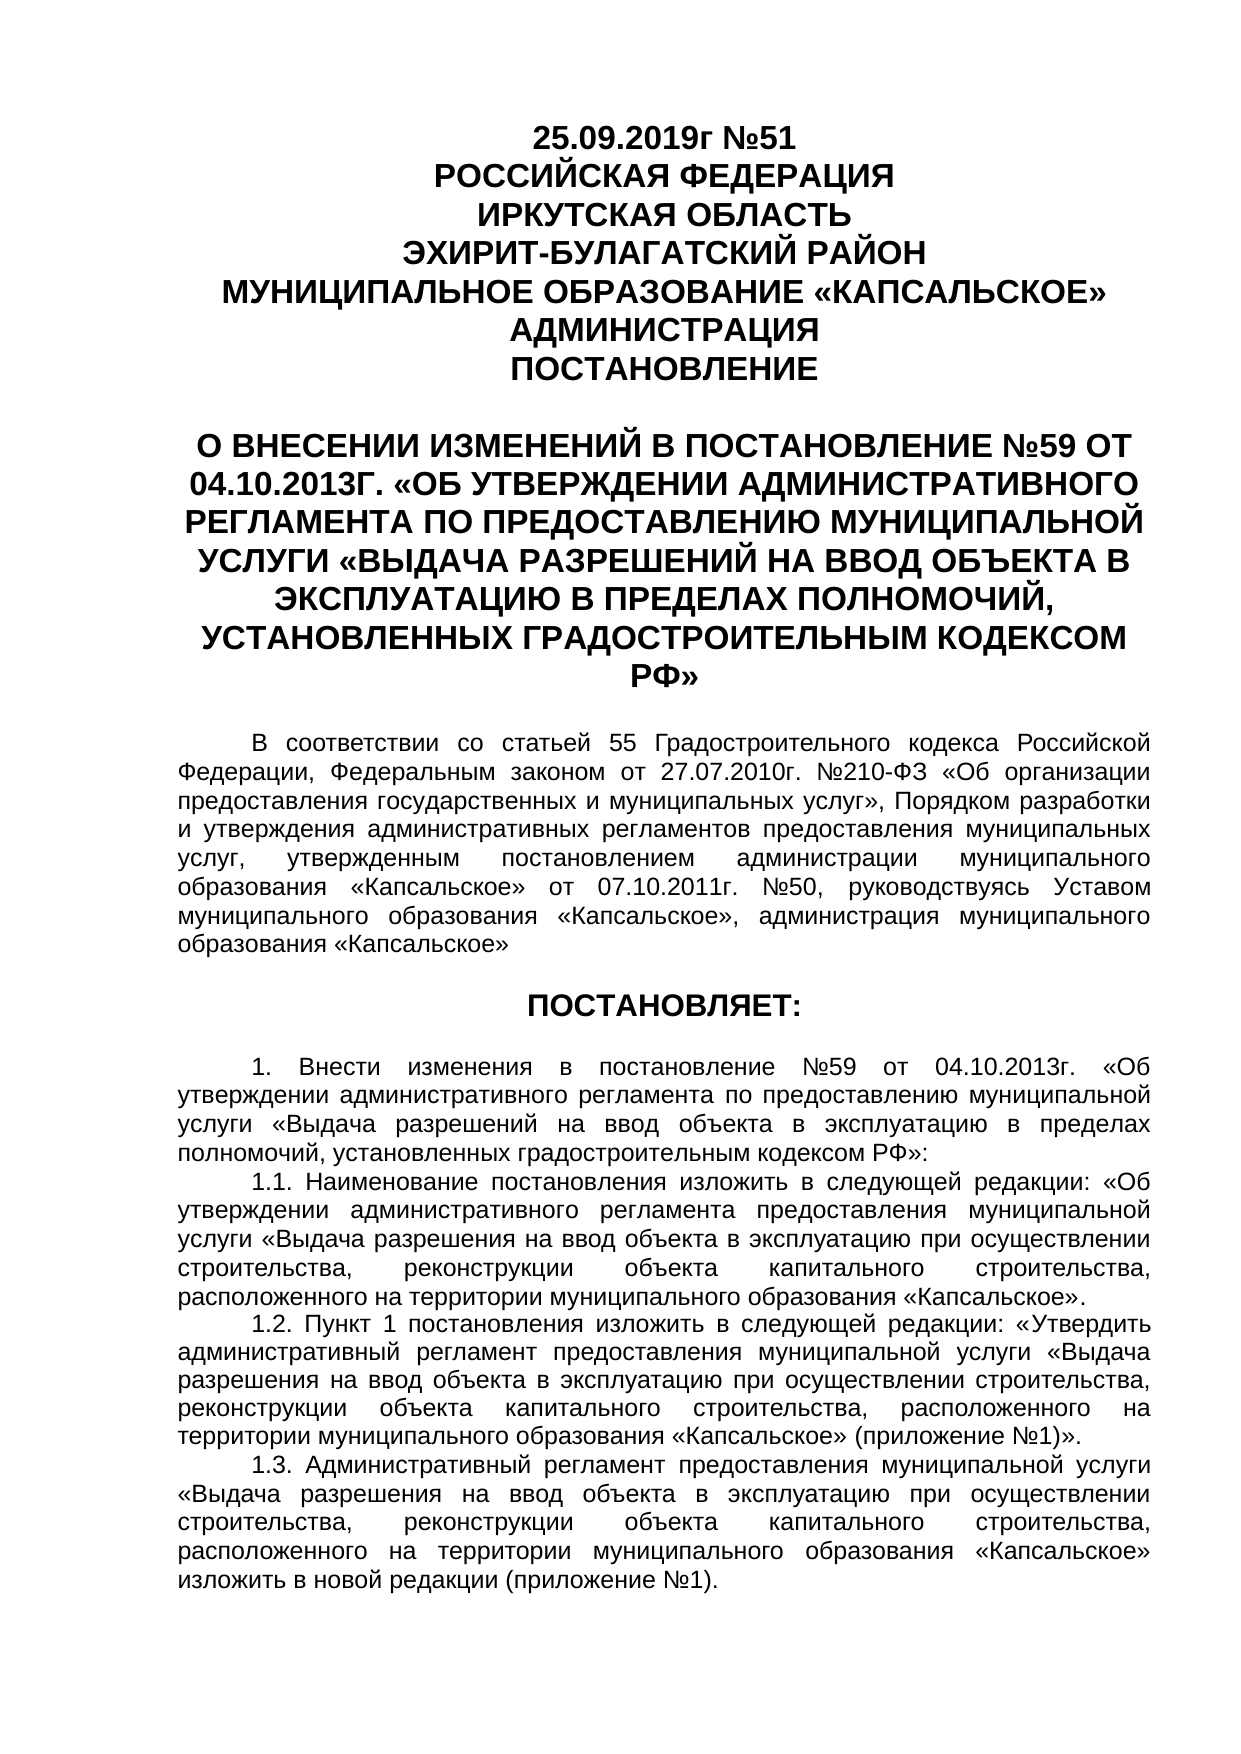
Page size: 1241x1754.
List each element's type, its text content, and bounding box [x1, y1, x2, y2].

text ПОСТАНОВЛЯЕТ: [177, 987, 1152, 1023]
text 1.3. Административный регламент предоставления муниципальной услуги «Выдача разрешения на ввод объекта в эксплуатацию при осуществлении строительства, реконструкции объекта капитального строительства, расположенного на территории муниципального образования «Капсальское» изложить в новой редакции (приложение №1). [177, 1450, 1152, 1594]
text ИРКУТСКАЯ ОБЛАСТЬ [177, 195, 1152, 233]
text 1.2. Пункт 1 постановления изложить в следующей редакции: «Утвердить административный регламент предоставления муниципальной услуги «Выдача разрешения на ввод объекта в эксплуатацию при осуществлении строительства, реконструкции объекта капитального строительства, расположенного на территории муниципального образования «Капсальское» (приложение №1)». [177, 1310, 1152, 1450]
text О ВНЕСЕНИИ ИЗМЕНЕНИЙ В ПОСТАНОВЛЕНИЕ №59 ОТ 04.10.2013Г. «ОБ УТВЕРЖДЕНИИ АДМИНИСТРАТИВНОГО РЕГЛАМЕНТА ПО ПРЕДОСТАВЛЕНИЮ МУНИЦИПАЛЬНОЙ УСЛУГИ «ВЫДАЧА РАЗРЕШЕНИЙ НА ВВОД ОБЪЕКТА В ЭКСПЛУАТАЦИЮ В ПРЕДЕЛАХ ПОЛНОМОЧИЙ, УСТАНОВЛЕННЫХ ГРАДОСТРОИТЕЛЬНЫМ КОДЕКСОМ РФ» [177, 426, 1152, 695]
text В соответствии со статьей 55 Градостроительного кодекса Российской Федерации, Федеральным законом от 27.07.2010г. №210-ФЗ «Об организации предоставления государственных и муниципальных услуг», Порядком разработки и утверждения административных регламентов предоставления муниципальных услуг, утвержденным постановлением администрации муниципального образования «Капсальское» от 07.10.2011г. №50, руководствуясь Уставом муниципального образования «Капсальское», администрация муниципального образования «Капсальское» [177, 728, 1152, 958]
text 1.1. Наименование постановления изложить в следующей редакции: «Об утверждении административного регламента предоставления муниципальной услуги «Выдача разрешения на ввод объекта в эксплуатацию при осуществлении строительства, реконструкции объекта капитального строительства, расположенного на территории муниципального образования «Капсальское». [177, 1167, 1152, 1310]
text ПОСТАНОВЛЕНИЕ [177, 349, 1152, 387]
text РОССИЙСКАЯ ФЕДЕРАЦИЯ [177, 157, 1152, 195]
text МУНИЦИПАЛЬНОЕ ОБРАЗОВАНИЕ «КАПСАЛЬСКОЕ» [177, 272, 1152, 310]
text ЭХИРИТ-БУЛАГАТСКИЙ РАЙОН [177, 233, 1152, 272]
text 1. Внести изменения в постановление №59 от 04.10.2013г. «Об утверждении административного регламента по предоставлению муниципальной услуги «Выдача разрешений на ввод объекта в эксплуатацию в пределах полномочий, установленных градостроительным кодексом РФ»: [177, 1052, 1152, 1167]
text 25.09.2019г №51 [177, 118, 1152, 157]
text АДМИНИСТРАЦИЯ [177, 310, 1152, 349]
